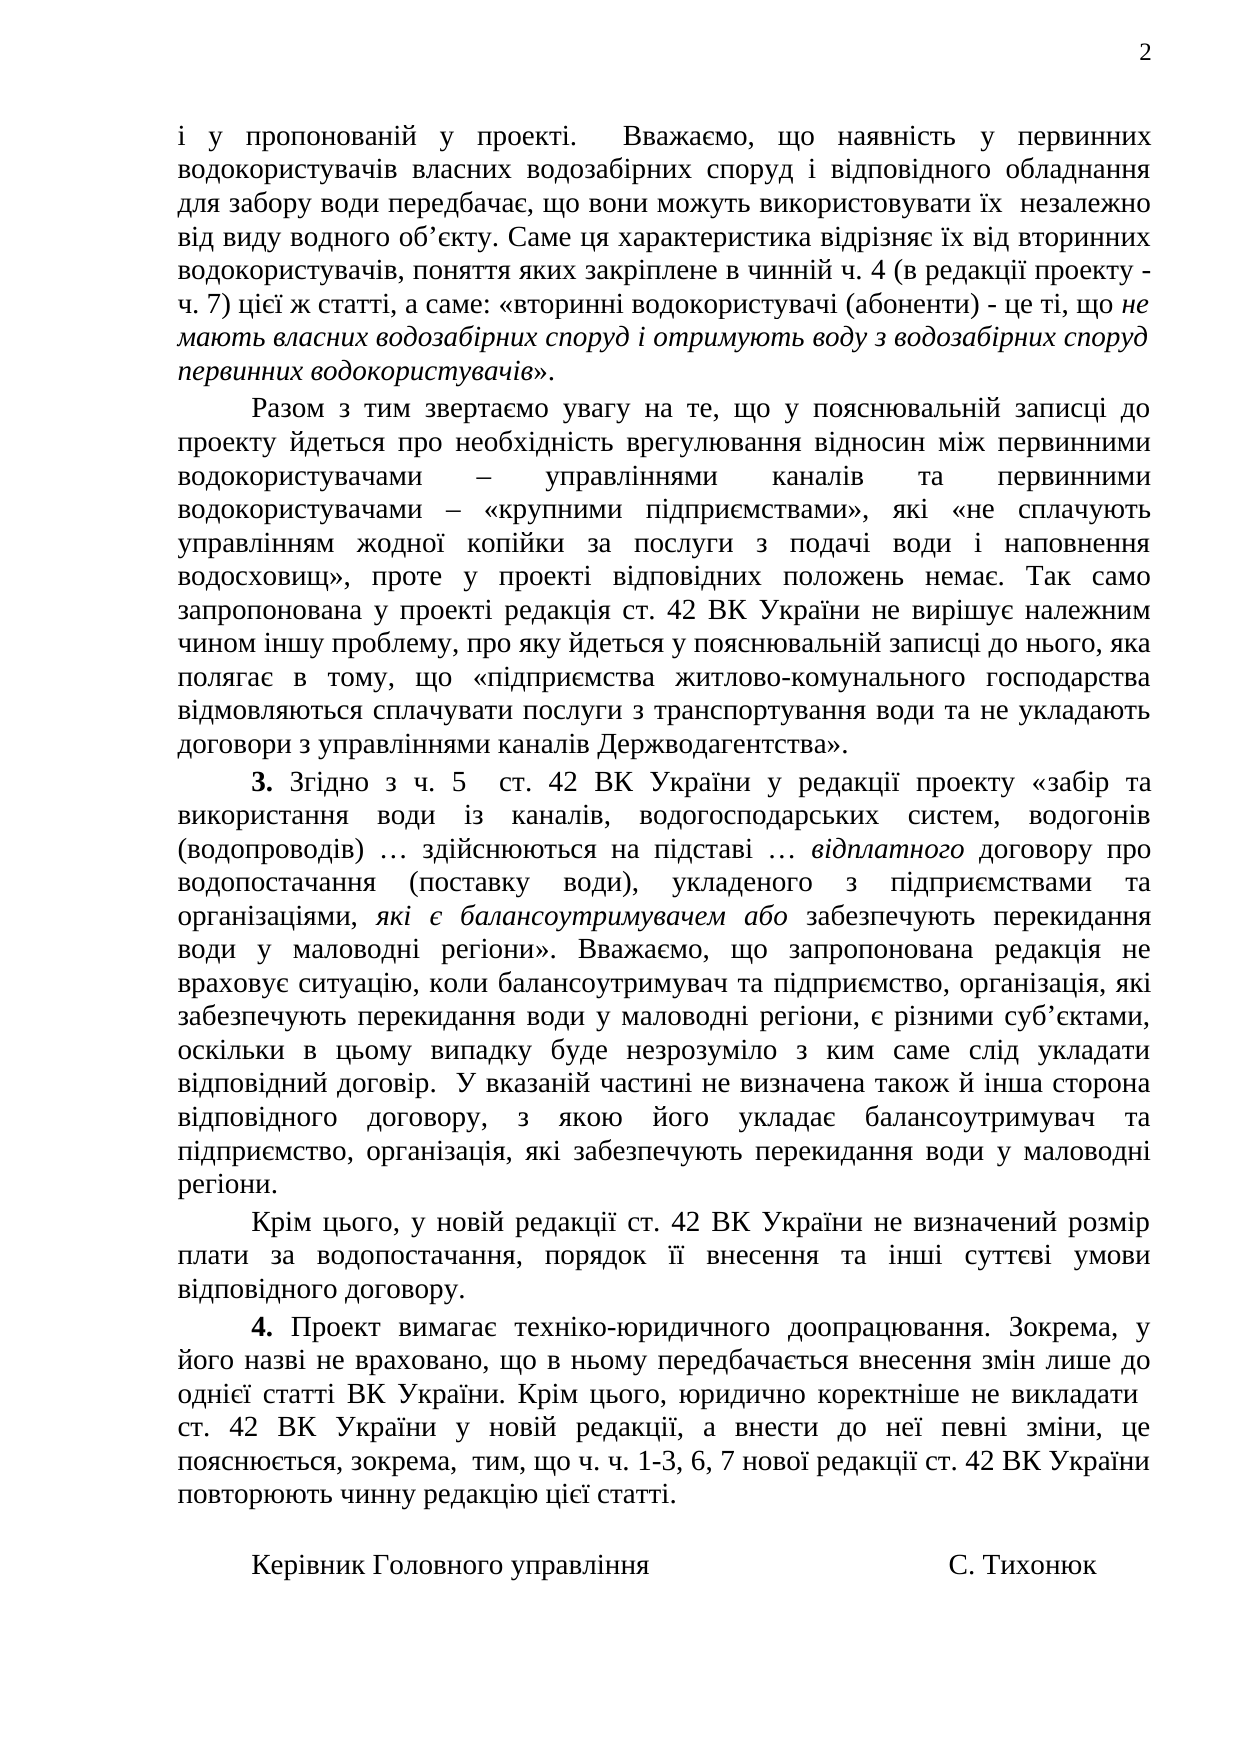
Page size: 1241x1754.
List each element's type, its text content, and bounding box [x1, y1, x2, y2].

text 4. Проект вимагає техніко-юридичного доопрацювання. Зокрема, у його назві не враховано, що в ньому передбачається внесення змін лише до однієї статті ВК України. Крім цього, юридично коректніше не викладати ст. 42 ВК України у новій редакції, а внести до неї певні зміни, це пояснюється, зокрема, тим, що ч. ч. 1-3, 6, 7 нової редакції ст. 42 ВК України повторюють чинну редакцію цієї статті. [177, 1309, 1152, 1510]
text Крім цього, у новій редакції ст. 42 ВК України не визначений розмір плати за водопостачання, порядок її внесення та інші суттєві умови відповідного договору. [177, 1204, 1152, 1304]
text 3. Згідно з ч. 5 ст. 42 ВК України у редакції проекту «забір та використання води із каналів, водогосподарських систем, водогонів (водопроводів) … здійснюються на підставі … відплатного договору про водопостачання (поставку води), укладеного з підприємствами та організаціями, які є балансоутримувачем або забезпечують перекидання води у маловодні регіони». Вважаємо, що запропонована редакція не враховує ситуацію, коли балансоутримувач та підприємство, організація, які забезпечують перекидання води у маловодні регіони, є різними суб’єктами, оскільки в цьому випадку буде незрозуміло з ким саме слід укладати відповідний договір. У вказаній частині не визначена також й інша сторона відповідного договору, з якою його укладає балансоутримувач та підприємство, організація, які забезпечують перекидання води у маловодні регіони. [177, 764, 1152, 1200]
text Керівник Головного управління С. Тихонюк [177, 1547, 1152, 1581]
text Разом з тим звертаємо увагу на те, що у пояснювальній записці до проекту йдеться про необхідність врегулювання відносин між первинними водокористувачами – управліннями каналів та первинними водокористувачами – «крупними підприємствами», які «не сплачують управлінням жодної копійки за послуги з подачі води і наповнення водосховищ», проте у проекті відповідних положень немає. Так само запропонована у проекті редакція ст. 42 ВК України не вирішує належним чином іншу проблему, про яку йдеться у пояснювальній записці до нього, яка полягає в тому, що «підприємства житлово-комунального господарства відмовляються сплачувати послуги з транспортування води та не укладають договори з управліннями каналів Держводагентства». [177, 391, 1152, 759]
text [177, 118, 1152, 386]
